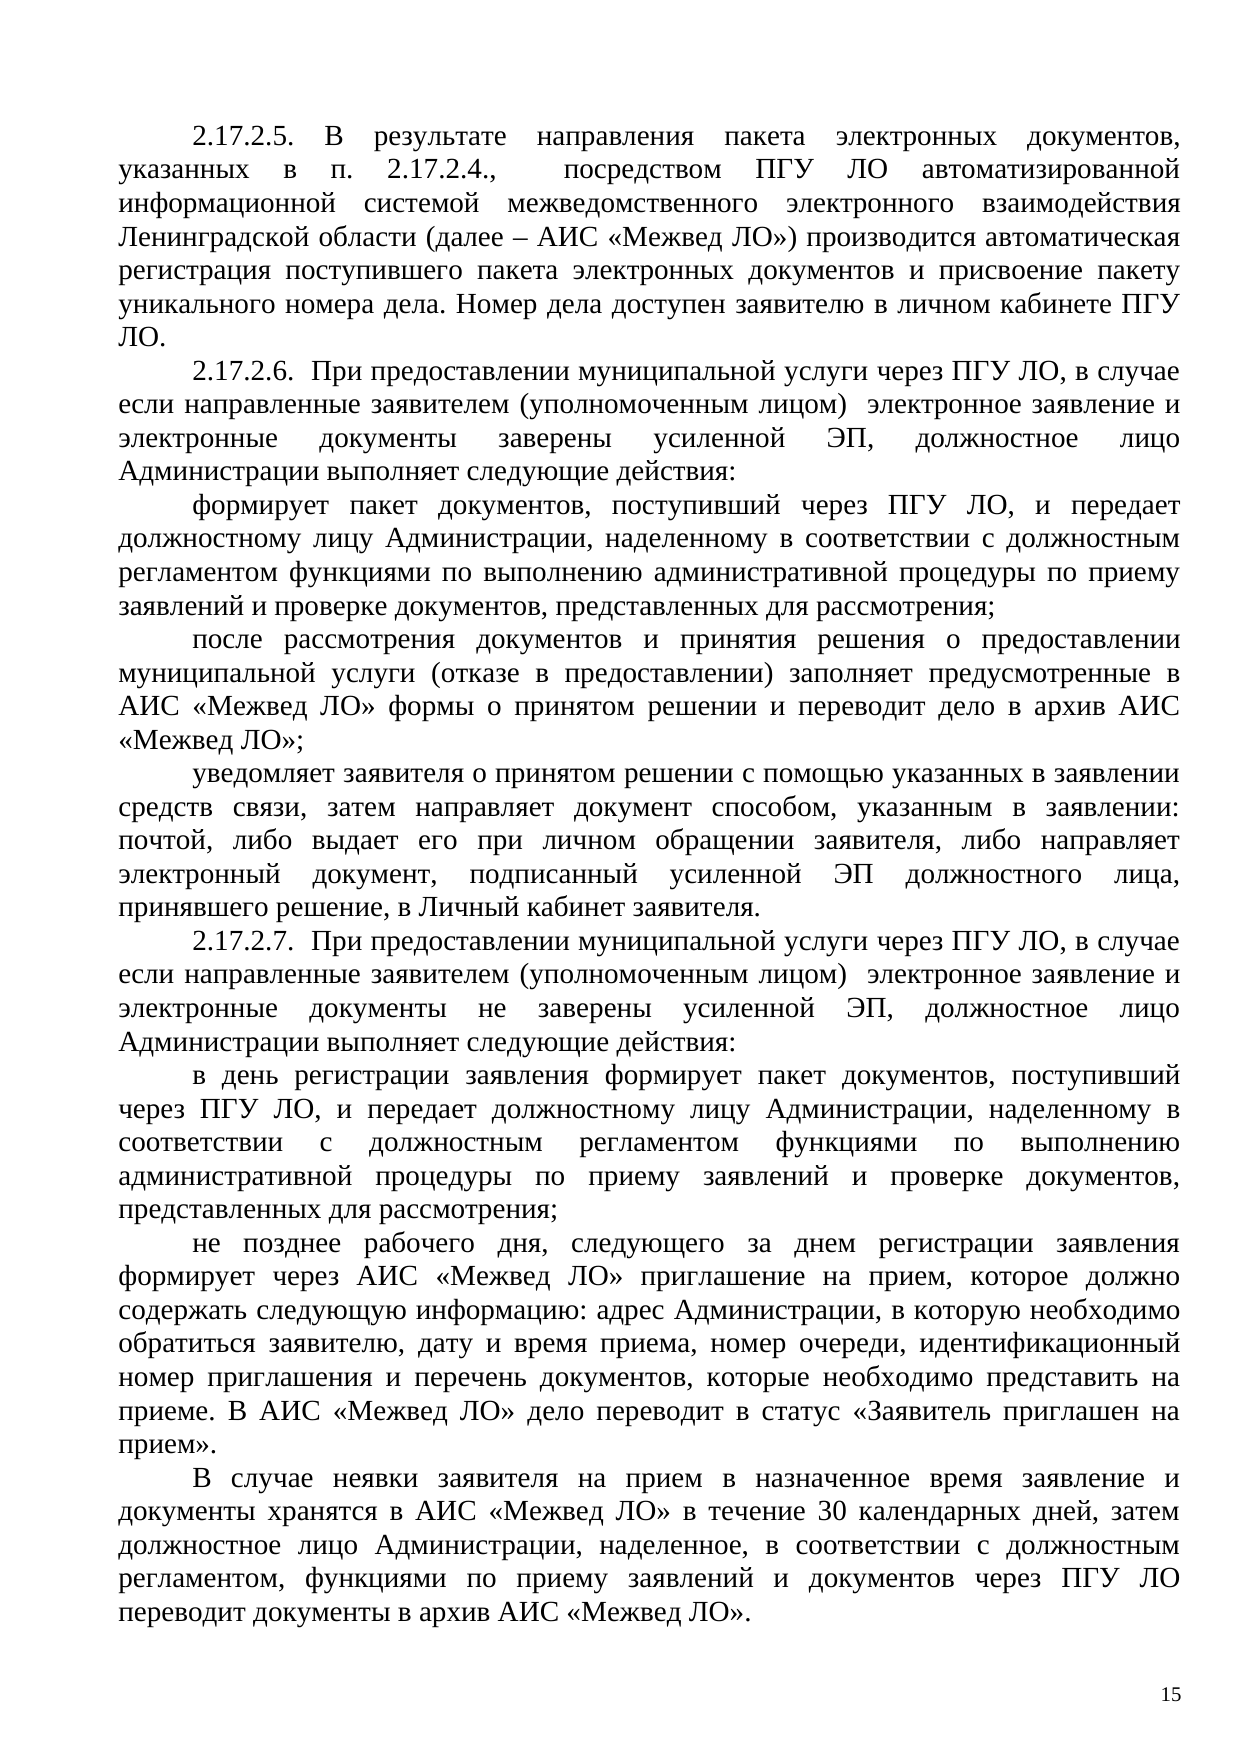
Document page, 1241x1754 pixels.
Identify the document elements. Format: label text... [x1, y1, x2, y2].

text в день регистрации заявления формирует пакет документов, поступивший через ПГУ ЛО, и передает должностному лицу Администрации, наделенному в соответствии с должностным регламентом функциями по выполнению административной процедуры по приему заявлений и проверке документов, представленных для рассмотрения; [118, 1057, 1181, 1225]
text после рассмотрения документов и принятия решения о предоставлении муниципальной услуги (отказе в предоставлении) заполняет предусмотренные в АИС «Межвед ЛО» формы о принятом решении и переводит дело в архив АИС «Межвед ЛО»; [118, 621, 1181, 755]
text формирует пакет документов, поступивший через ПГУ ЛО, и передает должностному лицу Администрации, наделенному в соответствии с должностным регламентом функциями по выполнению административной процедуры по приему заявлений и проверке документов, представленных для рассмотрения; [118, 487, 1181, 621]
text уведомляет заявителя о принятом решении с помощью указанных в заявлении средств связи, затем направляет документ способом, указанным в заявлении: почтой, либо выдает его при личном обращении заявителя, либо направляет электронный документ, подписанный усиленной ЭП должностного лица, принявшего решение, в Личный кабинет заявителя. [118, 755, 1181, 923]
text 2.17.2.7. При предоставлении муниципальной услуги через ПГУ ЛО, в случае если направленные заявителем (уполномоченным лицом) электронное заявление и электронные документы не заверены усиленной ЭП, должностное лицо Администрации выполняет следующие действия: [118, 923, 1181, 1057]
text В случае неявки заявителя на прием в назначенное время заявление и документы хранятся в АИС «Межвед ЛО» в течение 30 календарных дней, затем должностное лицо Администрации, наделенное, в соответствии с должностным регламентом, функциями по приему заявлений и документов через ПГУ ЛО переводит документы в архив АИС «Межвед ЛО». [118, 1460, 1181, 1627]
text не позднее рабочего дня, следующего за днем регистрации заявления формирует через АИС «Межвед ЛО» приглашение на прием, которое должно содержать следующую информацию: адрес Администрации, в которую необходимо обратиться заявителю, дату и время приема, номер очереди, идентификационный номер приглашения и перечень документов, которые необходимо представить на приеме. В АИС «Межвед ЛО» дело переводит в статус «Заявитель приглашен на прием». [118, 1225, 1181, 1460]
text 2.17.2.5. В результате направления пакета электронных документов, указанных в п. 2.17.2.4., посредством ПГУ ЛО автоматизированной информационной системой межведомственного электронного взаимодействия Ленинградской области (далее – АИС «Межвед ЛО») производится автоматическая регистрация поступившего пакета электронных документов и присвоение пакету уникального номера дела. Номер дела доступен заявителю в личном кабинете ПГУ ЛО. [118, 118, 1181, 353]
text 2.17.2.6. При предоставлении муниципальной услуги через ПГУ ЛО, в случае если направленные заявителем (уполномоченным лицом) электронное заявление и электронные документы заверены усиленной ЭП, должностное лицо Администрации выполняет следующие действия: [118, 353, 1181, 487]
